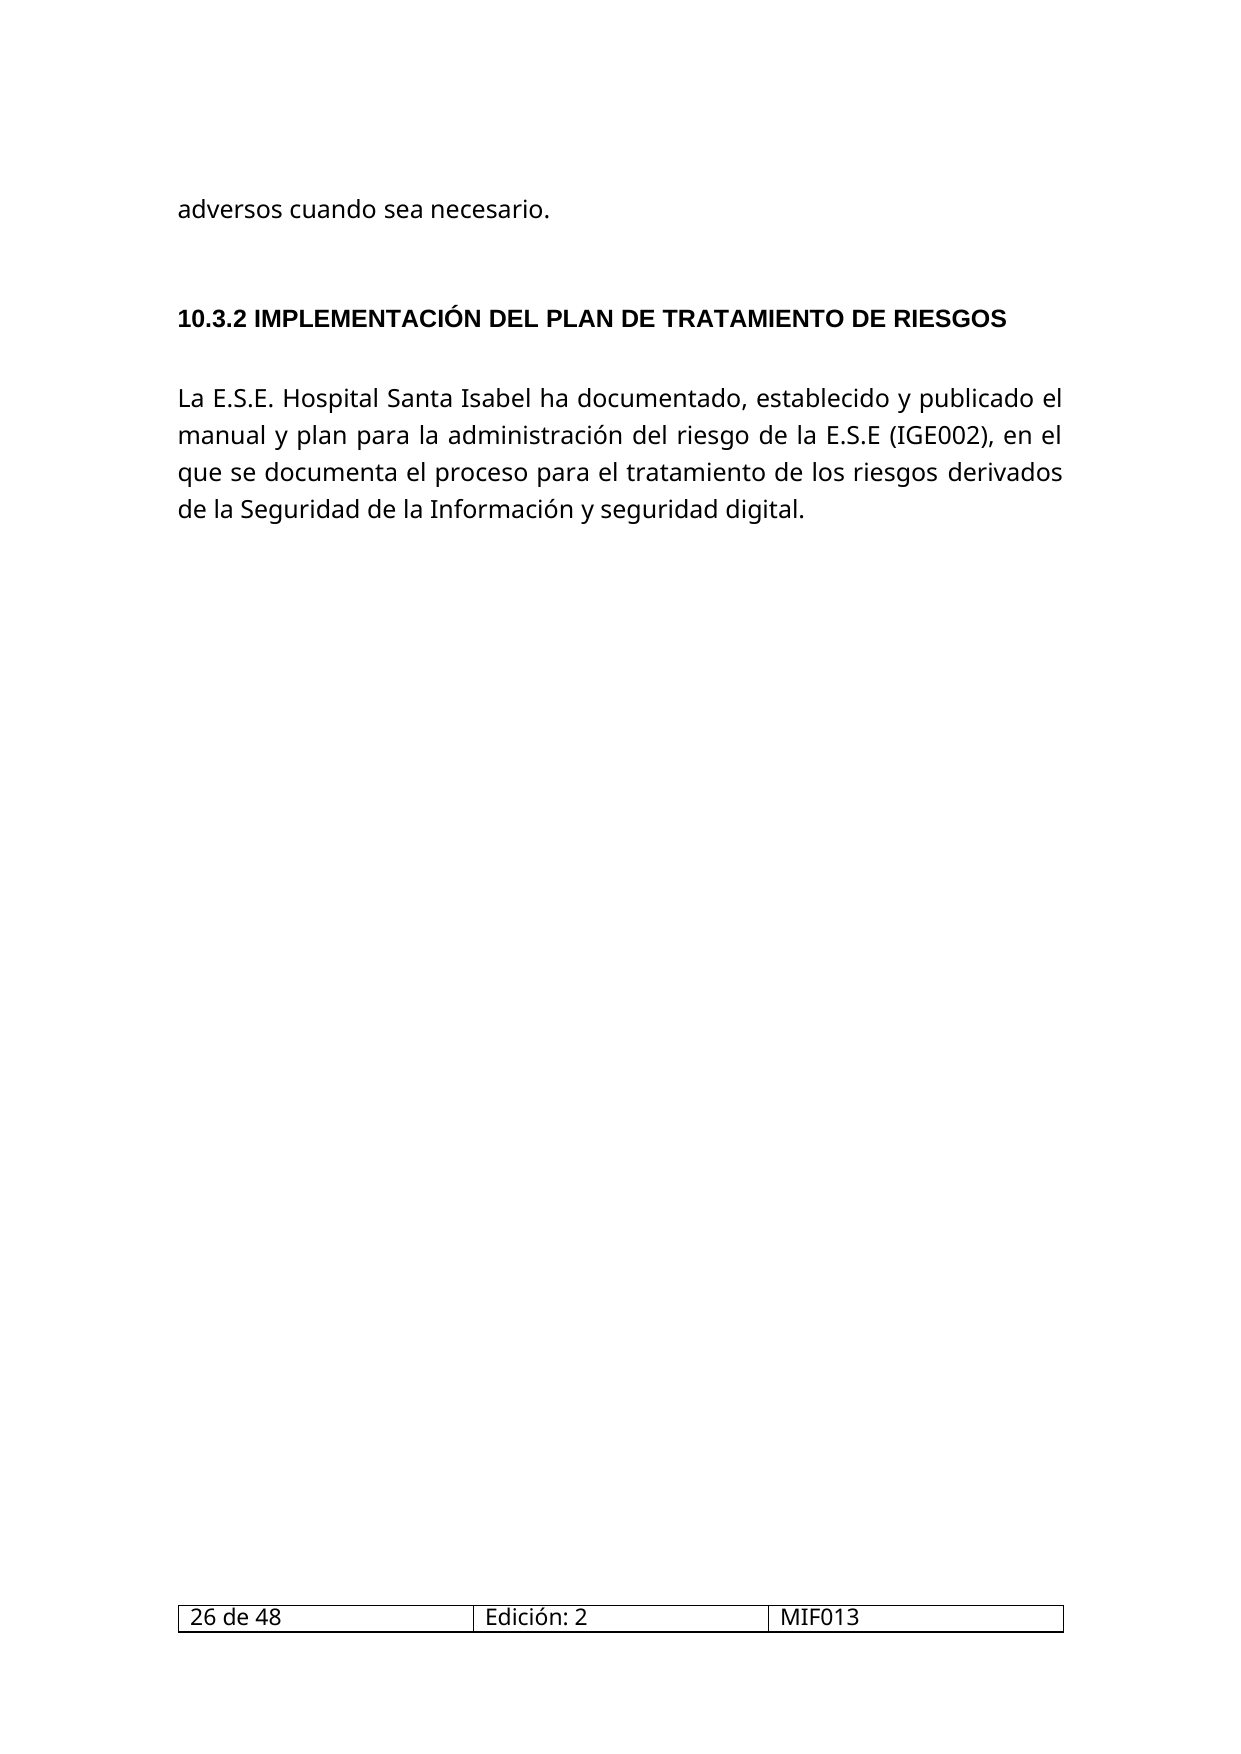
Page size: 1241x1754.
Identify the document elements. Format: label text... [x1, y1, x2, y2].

subtitle IMPLEMENTACIÓN DEL PLAN DE TRATAMIENTO DE RIESGOS [177, 304, 1192, 333]
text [177, 192, 1063, 226]
text La E.S.E. Hospital Santa Isabel ha documentado, establecido y publicado el manual y plan para la administración del riesgo de la E.S.E (IGE002), en el que se documenta el proceso para el tratamiento de los riesgos derivados de la Seguridad de la Información y seguridad digital. [177, 381, 1063, 525]
